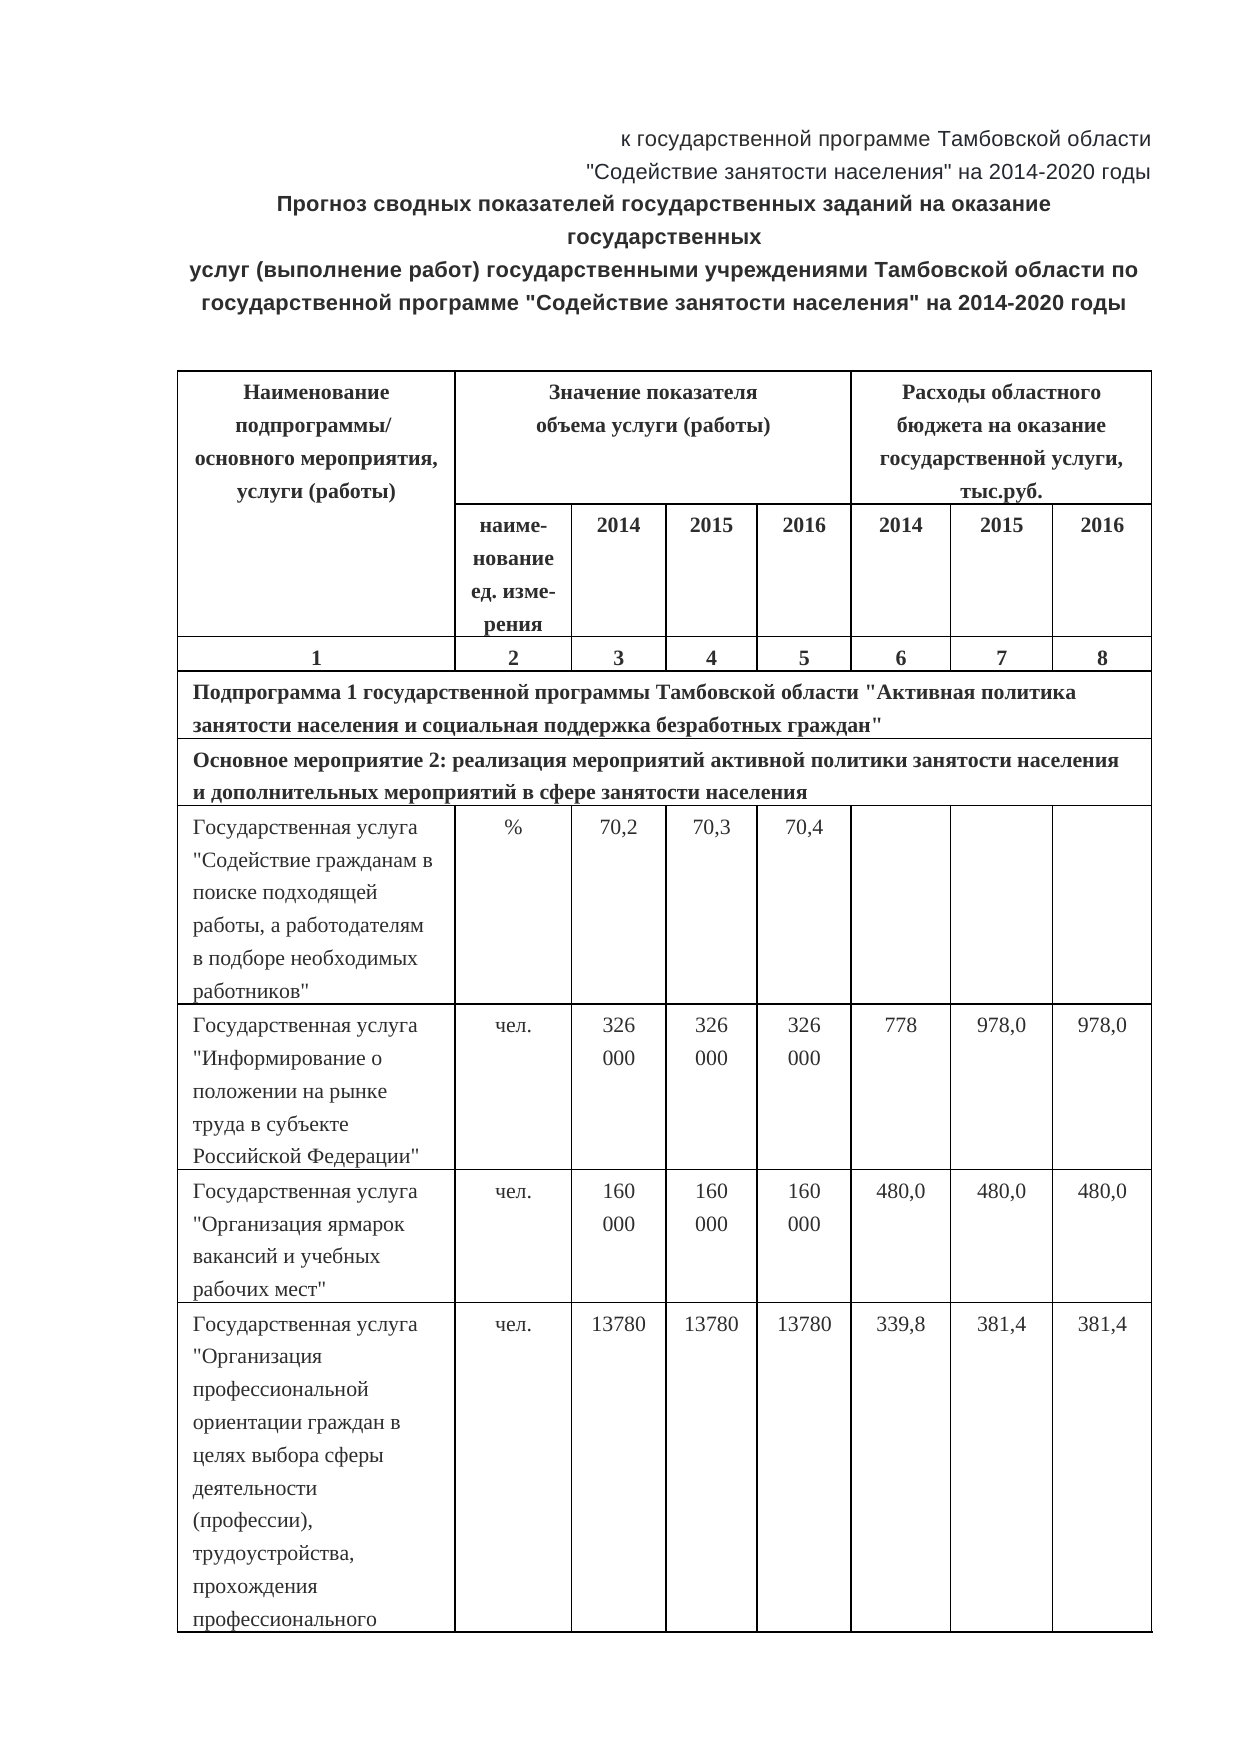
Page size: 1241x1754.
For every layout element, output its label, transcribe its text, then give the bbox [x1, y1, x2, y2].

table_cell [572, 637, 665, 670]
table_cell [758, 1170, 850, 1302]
text Прогноз сводных показателей государственных заданий на оказание государственных услуг (выполнение работ) государственными учреждениями Тамбовской области по государственной программе "Содействие занятости населения" на 2014-2020 годы [177, 184, 1152, 348]
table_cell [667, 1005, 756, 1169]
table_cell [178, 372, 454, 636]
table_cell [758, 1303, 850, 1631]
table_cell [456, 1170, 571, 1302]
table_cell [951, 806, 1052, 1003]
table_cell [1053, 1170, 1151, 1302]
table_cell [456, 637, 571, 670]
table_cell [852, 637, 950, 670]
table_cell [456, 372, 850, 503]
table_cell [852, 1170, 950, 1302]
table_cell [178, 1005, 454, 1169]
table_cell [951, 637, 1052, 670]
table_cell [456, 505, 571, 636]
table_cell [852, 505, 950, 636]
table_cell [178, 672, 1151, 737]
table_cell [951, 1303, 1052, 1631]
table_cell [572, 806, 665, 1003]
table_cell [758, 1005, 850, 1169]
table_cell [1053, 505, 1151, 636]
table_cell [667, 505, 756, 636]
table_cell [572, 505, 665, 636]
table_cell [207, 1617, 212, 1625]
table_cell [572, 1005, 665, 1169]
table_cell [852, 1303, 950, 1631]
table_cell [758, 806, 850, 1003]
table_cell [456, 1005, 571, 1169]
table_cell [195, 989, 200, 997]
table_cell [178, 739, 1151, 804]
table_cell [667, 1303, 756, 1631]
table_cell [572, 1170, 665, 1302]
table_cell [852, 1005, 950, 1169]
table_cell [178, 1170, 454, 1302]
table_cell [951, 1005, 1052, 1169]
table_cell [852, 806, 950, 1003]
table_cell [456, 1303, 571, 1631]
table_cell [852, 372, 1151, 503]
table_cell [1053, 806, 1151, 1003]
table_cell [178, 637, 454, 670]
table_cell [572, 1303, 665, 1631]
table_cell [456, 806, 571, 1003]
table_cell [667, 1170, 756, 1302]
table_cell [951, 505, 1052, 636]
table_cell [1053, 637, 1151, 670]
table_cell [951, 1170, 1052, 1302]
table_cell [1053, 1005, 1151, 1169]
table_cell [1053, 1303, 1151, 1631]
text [177, 118, 1152, 184]
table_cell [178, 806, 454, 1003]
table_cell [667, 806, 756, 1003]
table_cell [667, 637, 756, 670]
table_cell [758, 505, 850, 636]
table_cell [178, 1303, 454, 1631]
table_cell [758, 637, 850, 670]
